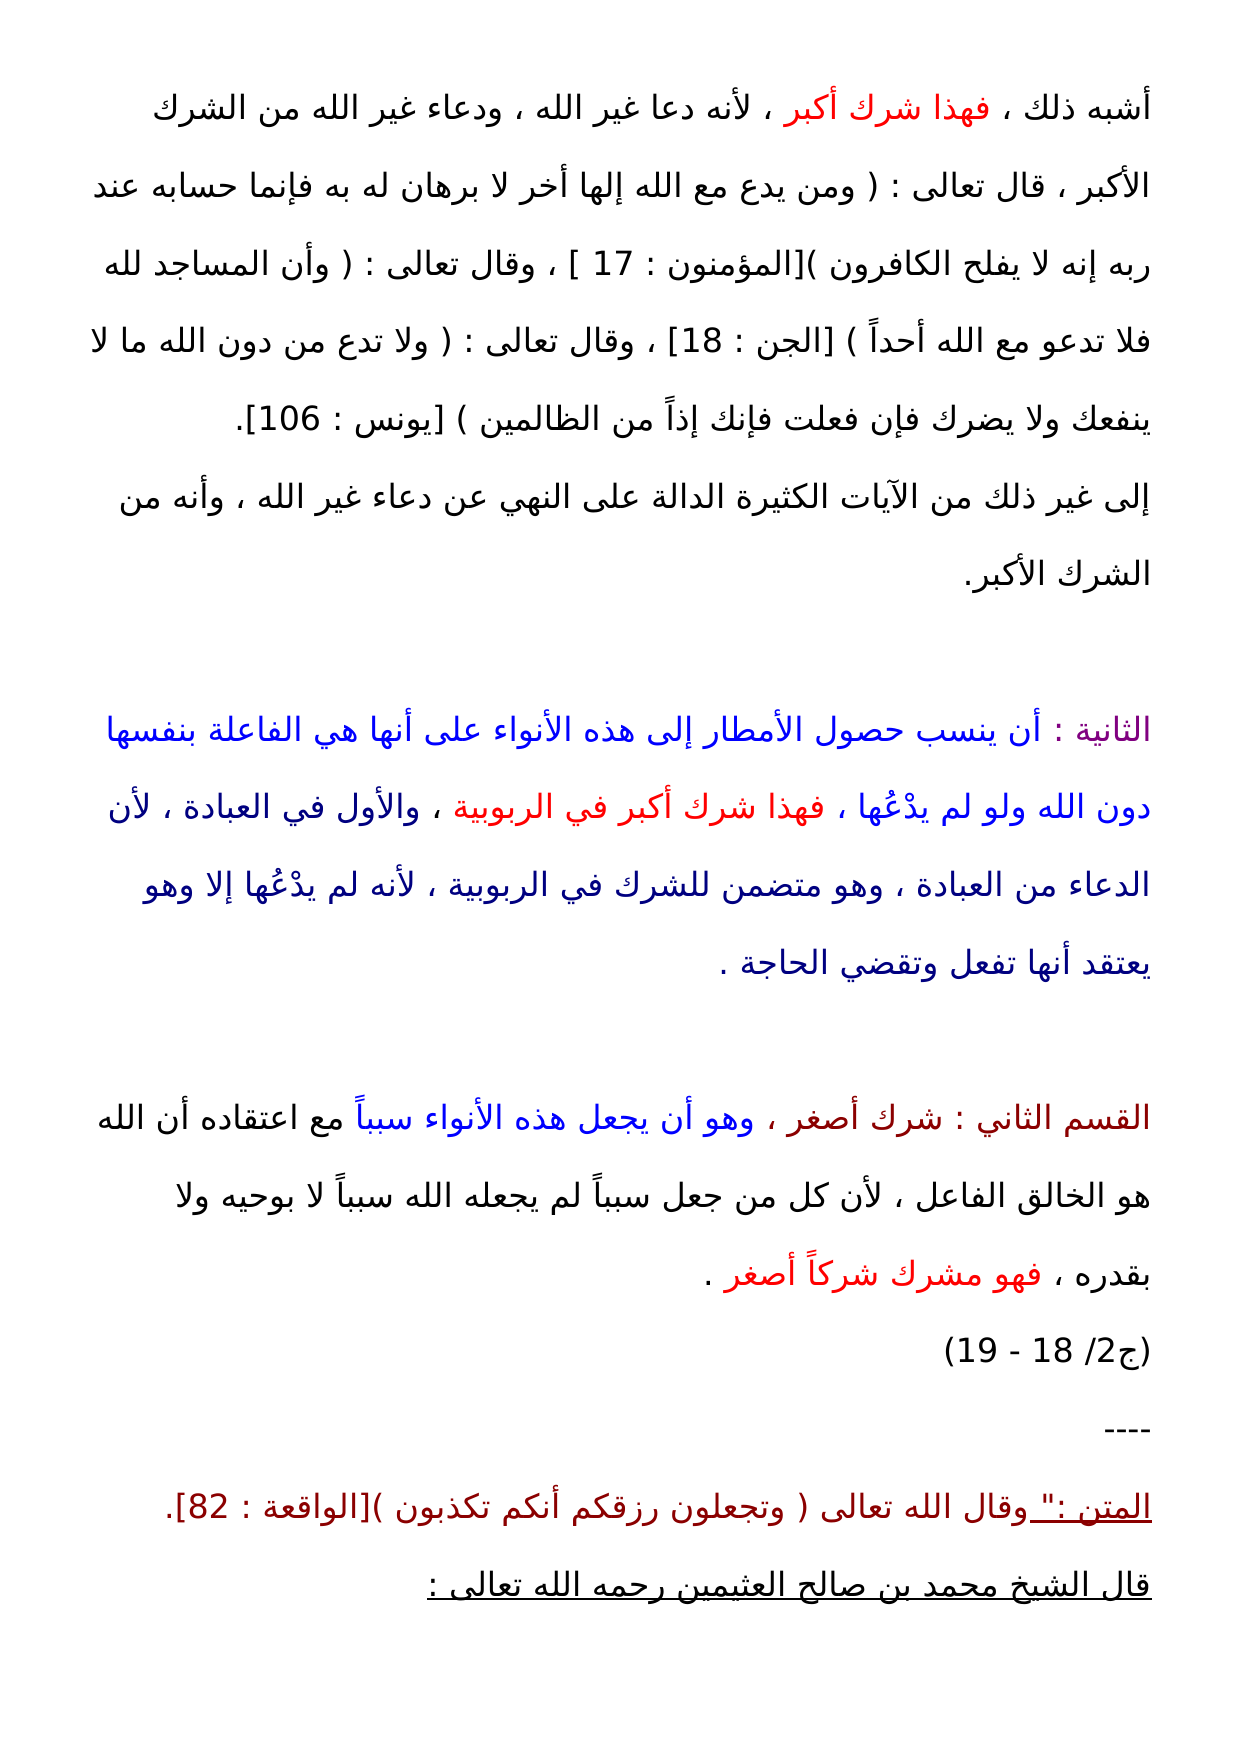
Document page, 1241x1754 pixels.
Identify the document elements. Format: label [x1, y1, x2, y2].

text [89, 89, 1152, 1604]
